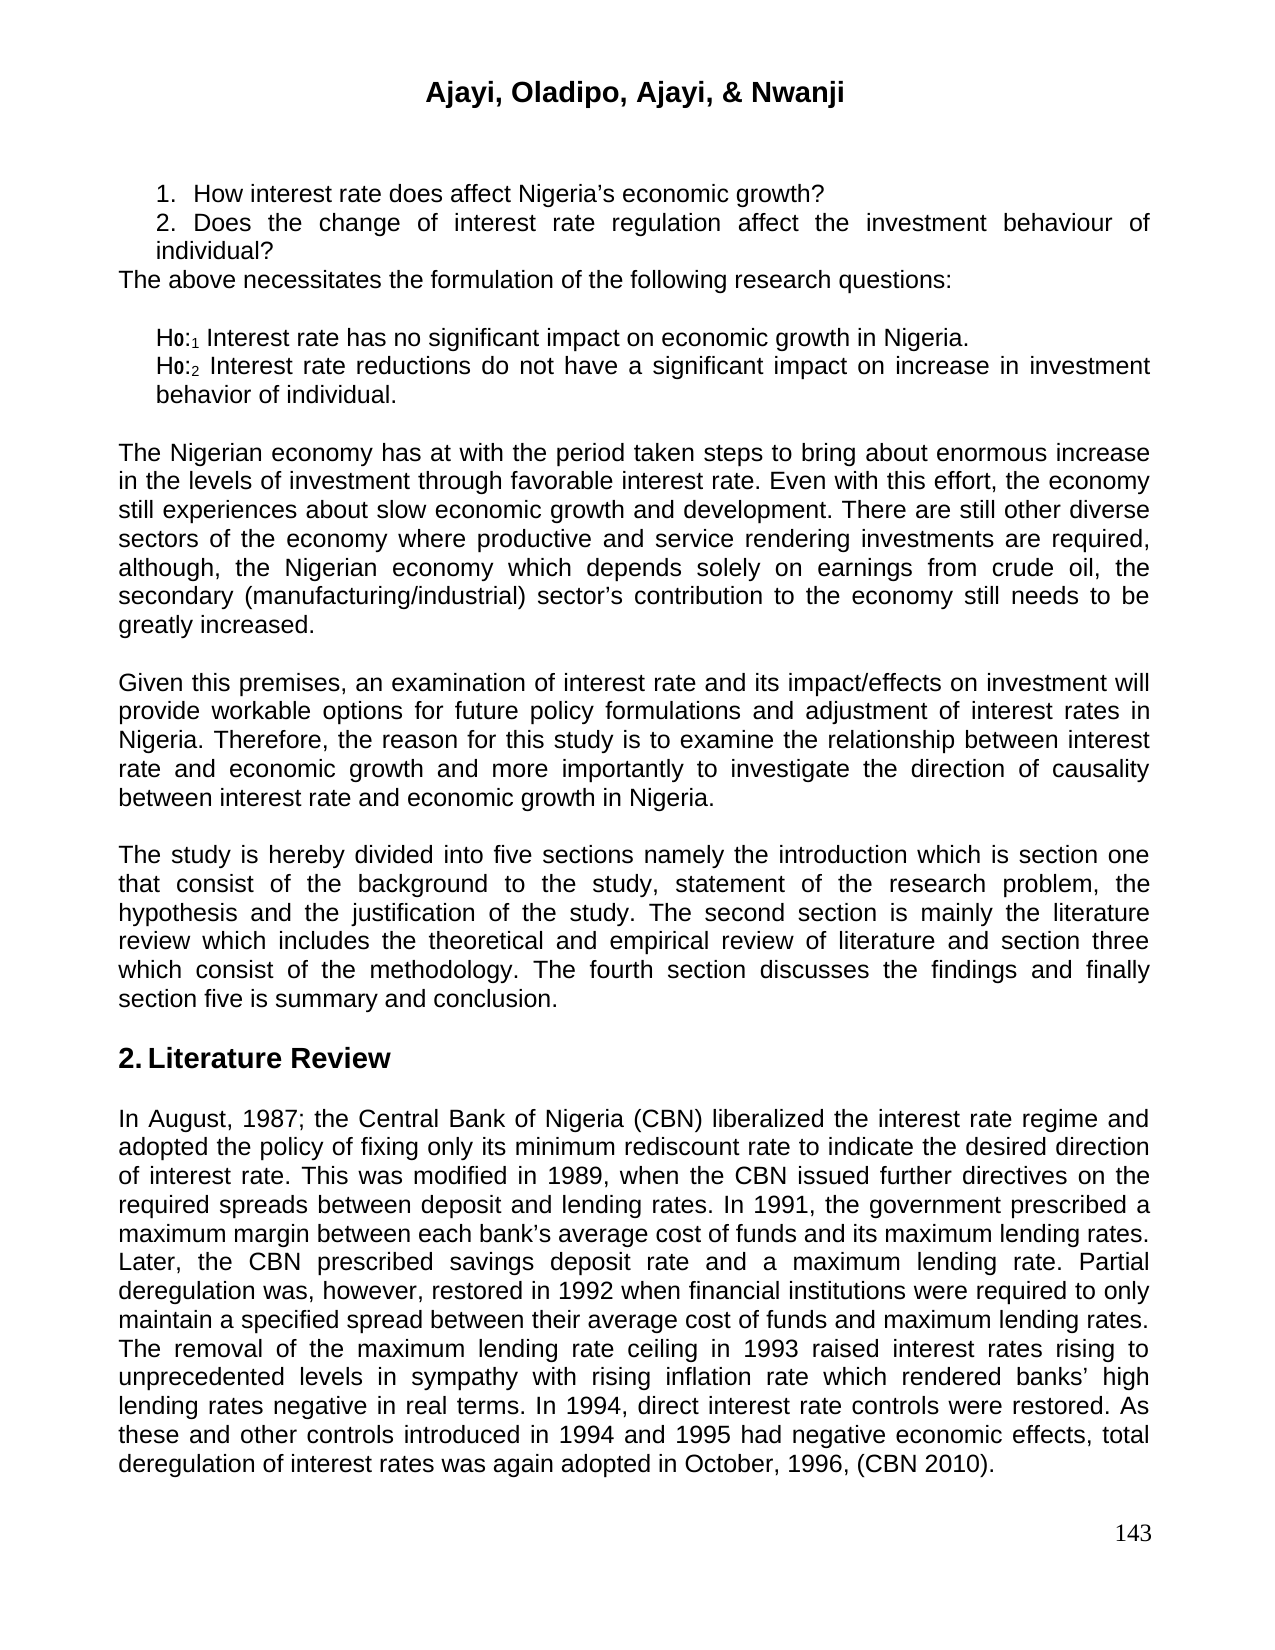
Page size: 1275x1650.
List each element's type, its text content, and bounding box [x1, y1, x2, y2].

text 2. Literature Review [118, 1041, 1152, 1075]
text Given this premises, an examination of interest rate and its impact/effects on investment will provide workable options for future policy formulations and adjustment of interest rates in Nigeria. Therefore, the reason for this study is to examine the relationship between interest rate and economic growth and more importantly to investigate the direction of causality between interest rate and economic growth in Nigeria. [118, 667, 1152, 811]
list How interest rate does affect Nigeria’s economic growth? [156, 179, 1152, 207]
text The Nigerian economy has at with the period taken steps to bring about enormous increase in the levels of investment through favorable interest rate. Even with this effort, the economy still experiences about slow economic growth and development. There are still other diverse sectors of the economy where productive and service rendering investments are required, although, the Nigerian economy which depends solely on earnings from crude oil, the secondary (manufacturing/industrial) sector’s contribution to the economy still needs to be greatly increased. [118, 437, 1152, 639]
text The above necessitates the formulation of the following research questions: [118, 265, 1152, 294]
text H0:1 Interest rate has no significant impact on economic growth in Nigeria. [118, 322, 1152, 351]
list Does the change of interest rate regulation affect the investment behaviour of individual? [156, 207, 1152, 265]
text H0:2 Interest rate reductions do not have a significant impact on increase in investment behavior of individual. [156, 351, 1152, 409]
text In August, 1987; the Central Bank of Nigeria (CBN) liberalized the interest rate regime and adopted the policy of fixing only its minimum rediscount rate to indicate the desired direction of interest rate. This was modified in 1989, when the CBN issued further directives on the required spreads between deposit and lending rates. In 1991, the government prescribed a maximum margin between each bank’s average cost of funds and its maximum lending rates. Later, the CBN prescribed savings deposit rate and a maximum lending rate. Partial deregulation was, however, restored in 1992 when financial institutions were required to only maintain a specified spread between their average cost of funds and maximum lending rates. The removal of the maximum lending rate ceiling in 1993 raised interest rates rising to unprecedented levels in sympathy with rising inflation rate which rendered banks’ high lending rates negative in real terms. In 1994, direct interest rate controls were restored. As these and other controls introduced in 1994 and 1995 had negative economic effects, total deregulation of interest rates was again adopted in October, 1996, (CBN 2010). [118, 1103, 1152, 1477]
list The study is hereby divided into five sections namely the introduction which is section one that consist of the background to the study, statement of the research problem, the hypothesis and the justification of the study. The second section is mainly the literature review which includes the theoretical and empirical review of literature and section three which consist of the methodology. The fourth section discusses the findings and finally section five is summary and conclusion. [118, 840, 1152, 1012]
